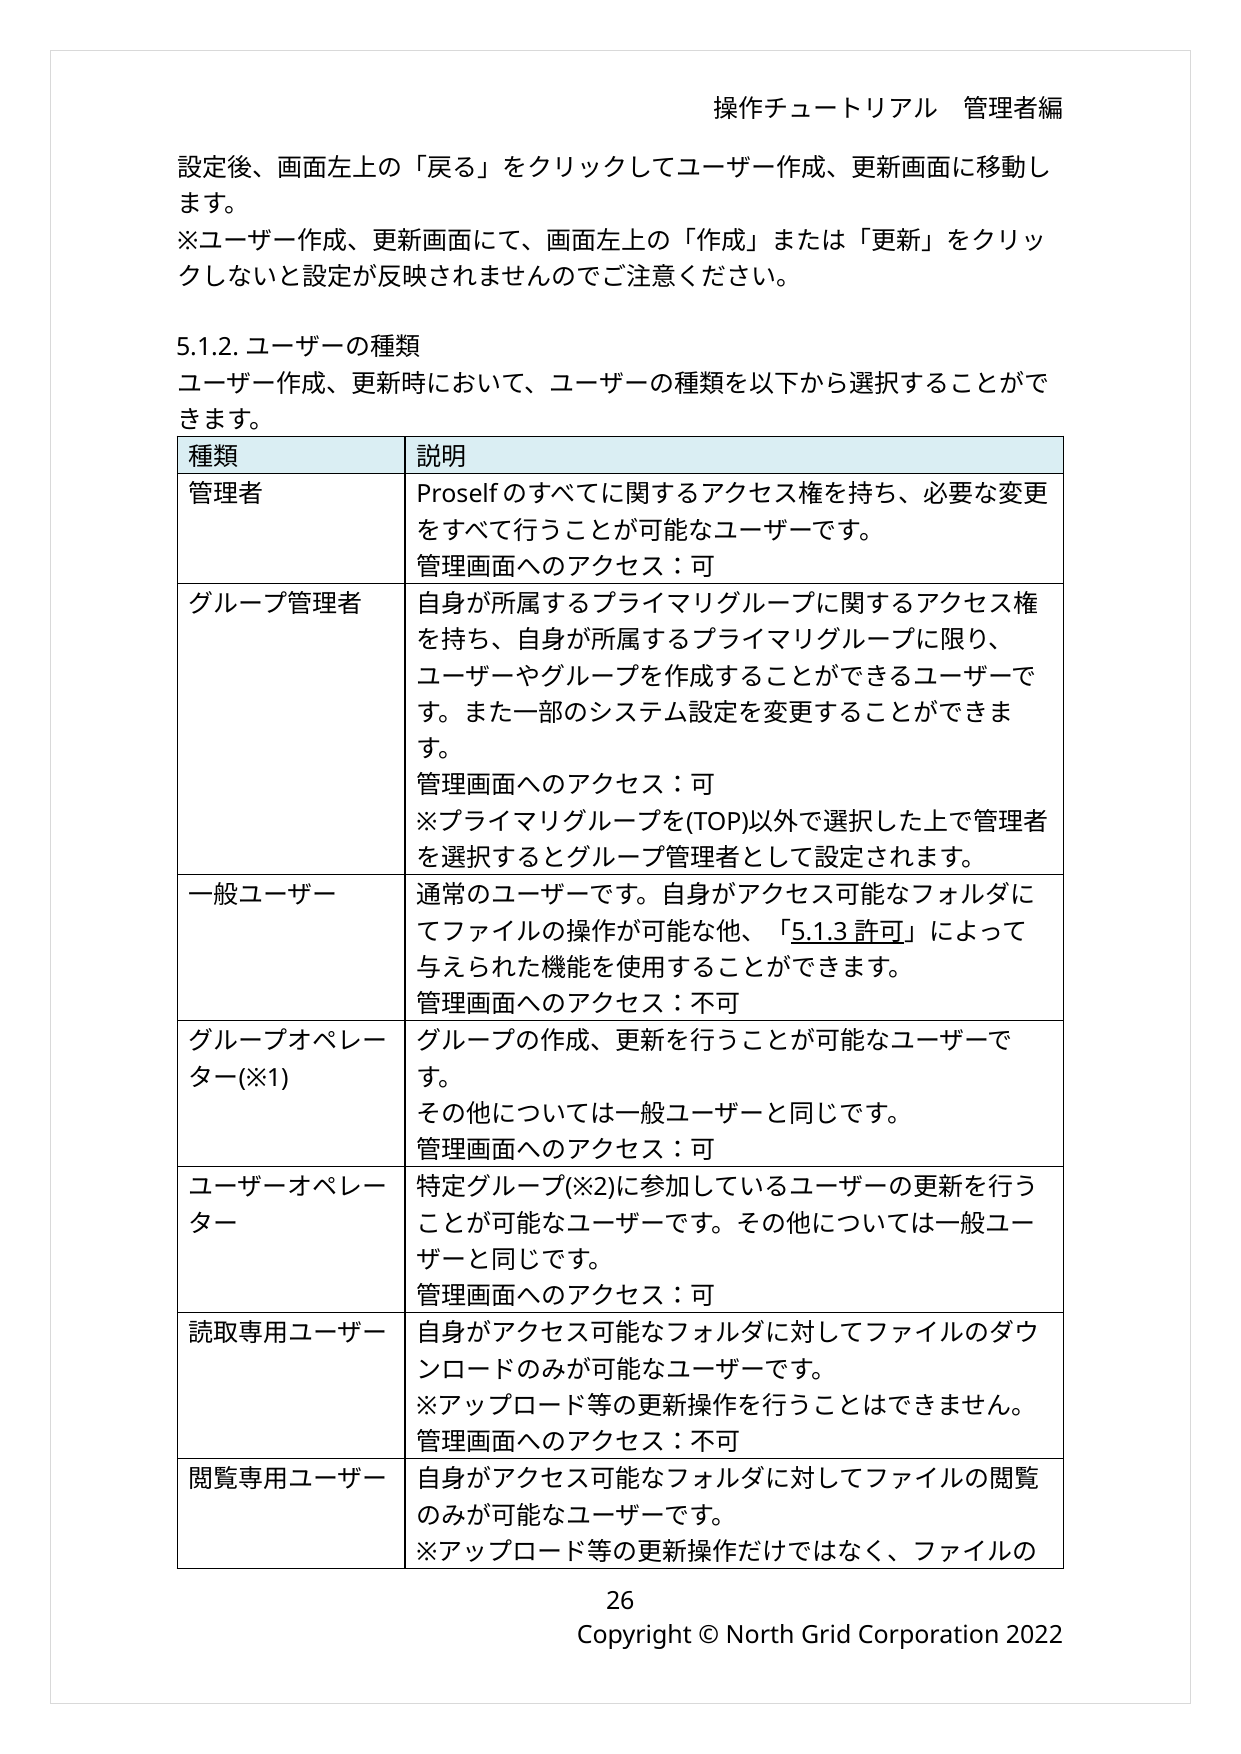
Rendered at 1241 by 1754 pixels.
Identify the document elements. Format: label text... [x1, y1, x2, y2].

table_cell 一般ユーザー [178, 875, 404, 1020]
table_cell 特定グループ(※2)に参加しているユーザーの更新を行うことが可能なユーザーです。その他については一般ユーザーと同じです。 管理画面へのアクセス：可 [406, 1167, 1063, 1312]
table_cell グループの作成、更新を行うことが可能なユーザーです。 その他については一般ユーザーと同じです。 管理画面へのアクセス：可 [406, 1021, 1063, 1166]
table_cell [406, 1459, 1063, 1568]
table_cell グループオペレーター(※1) [178, 1021, 404, 1166]
table_cell 自身がアクセス可能なフォルダに対してファイルのダウンロードのみが可能なユーザーです。 ※アップロード等の更新操作を行うことはできません。 管理画面へのアクセス：不可 [406, 1313, 1063, 1458]
table_cell 通常のユーザーです。自身がアクセス可能なフォルダにてファイルの操作が可能な他、「5.1.3 許可」によって与えられた機能を使用することができます。 管理画面へのアクセス：不可 [406, 875, 1063, 1020]
subtitle ユーザーの種類 [176, 327, 1063, 363]
table_cell 閲覧専用ユーザー [178, 1459, 404, 1568]
text 設定後、画面左上の「戻る」をクリックしてユーザー作成、更新画面に移動します。 [177, 148, 1063, 220]
table_cell 管理者 [178, 474, 404, 583]
table_cell 自身が所属するプライマリグループに関するアクセス権を持ち、自身が所属するプライマリグループに限り、ユーザーやグループを作成することができるユーザーです。また一部のシステム設定を変更することができます。 管理画面へのアクセス：可 ※プライマリグループを(TOP)以外で選択した上で管理者を選択するとグループ管理者として設定されます。 [406, 584, 1063, 874]
text ※ユーザー作成、更新画面にて、画面左上の「作成」または「更新」をクリックしないと設定が反映されませんのでご注意ください。 [177, 220, 1063, 293]
table_cell グループ管理者 [178, 584, 404, 874]
table_cell ユーザーオペレーター [178, 1167, 404, 1312]
text ユーザー作成、更新時において、ユーザーの種類を以下から選択することができます。 [177, 363, 1063, 436]
table_cell Proselfのすべてに関するアクセス権を持ち、必要な変更をすべて行うことが可能なユーザーです。 管理画面へのアクセス：可 [406, 474, 1063, 583]
table_cell 読取専用ユーザー [178, 1313, 404, 1458]
table_header 種類 [178, 437, 404, 473]
table_header 説明 [406, 437, 1063, 473]
